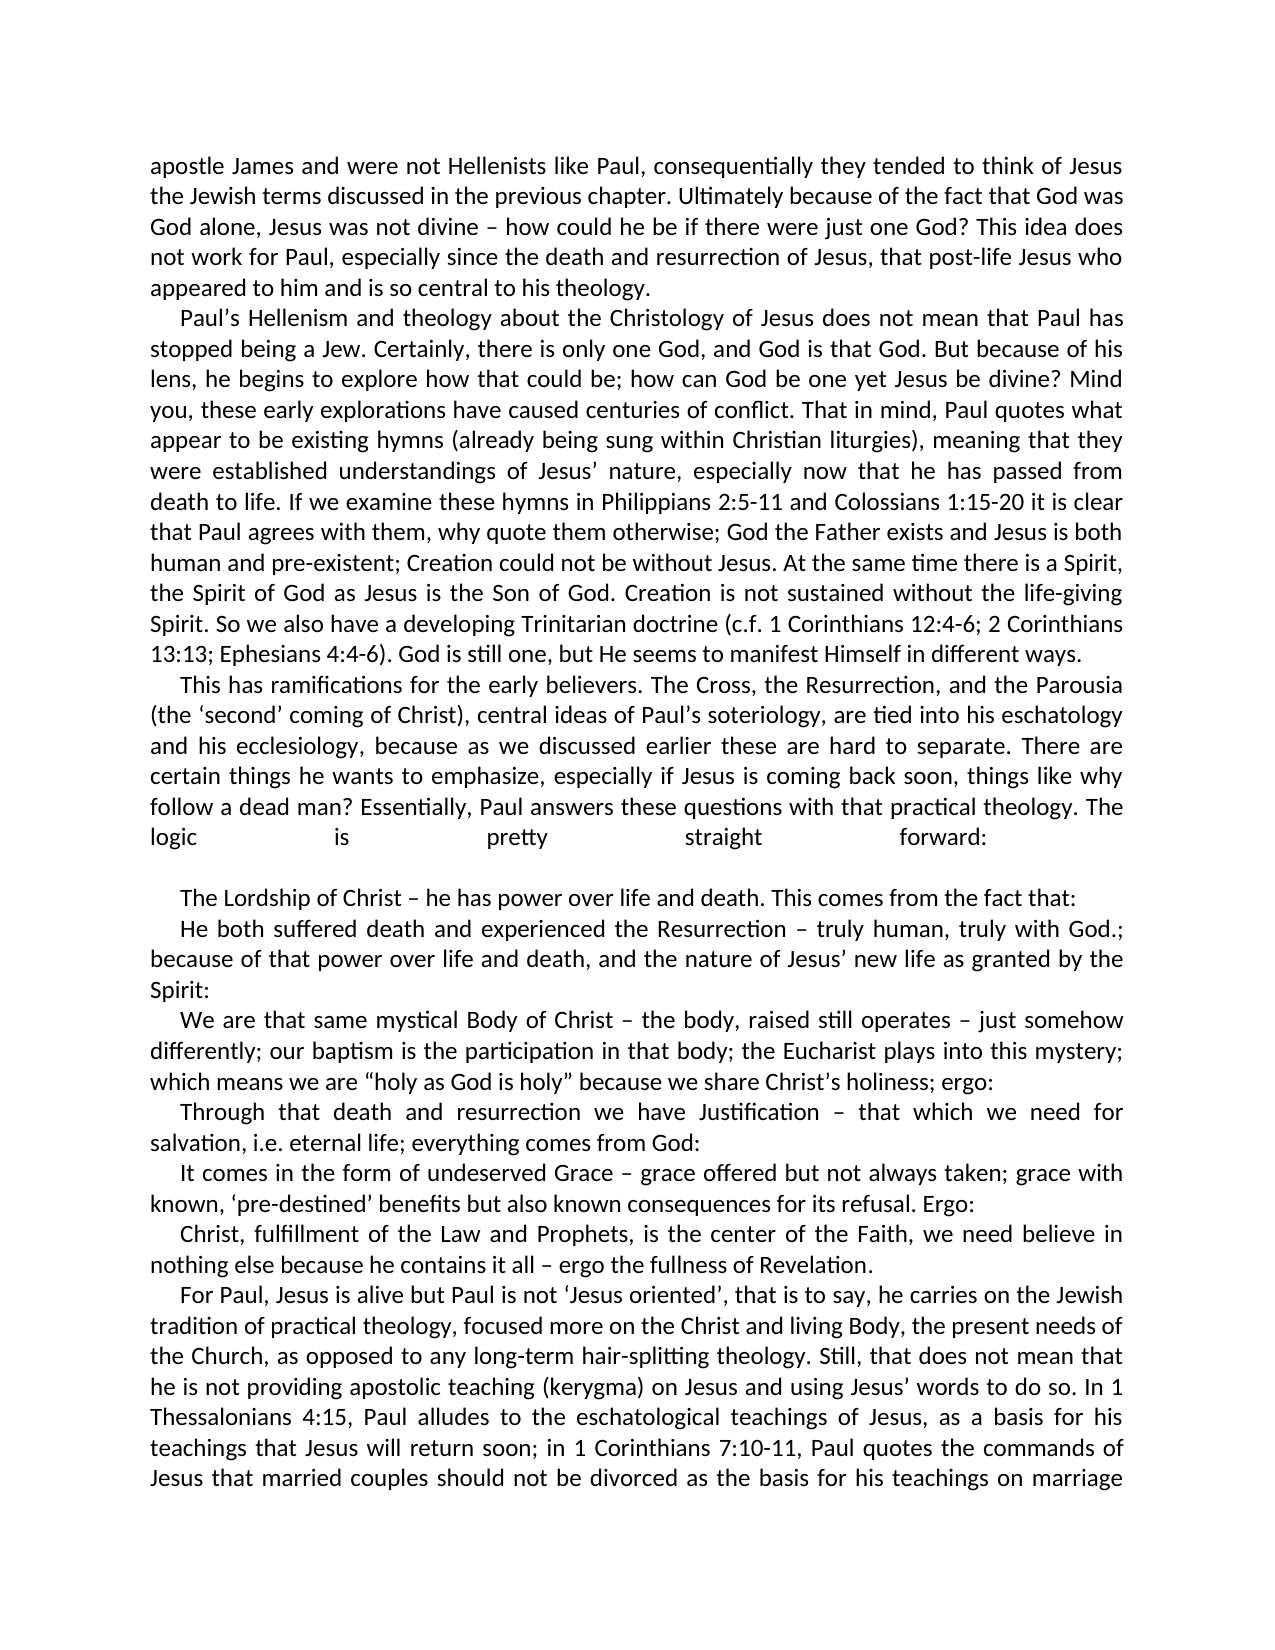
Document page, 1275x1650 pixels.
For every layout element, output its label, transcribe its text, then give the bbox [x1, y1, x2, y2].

text It comes in the form of undeserved Grace – grace offered but not always taken; grace with known, ‘pre-destined’ benefits but also known consequences for its refusal. Ergo: [150, 1157, 1125, 1218]
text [150, 1279, 1125, 1493]
text The Lordship of Christ – he has power over life and death. This comes from the fact that: [150, 882, 1125, 913]
text Paul’s Hellenism and theology about the Christology of Jesus does not mean that Paul has stopped being a Jew. Certainly, there is only one God, and God is that God. But because of his lens, he begins to explore how that could be; how can God be one yet Jesus be divine? Mind you, these early explorations have caused centuries of conflict. That in mind, Paul quotes what appear to be existing hymns (already being sung within Christian liturgies), meaning that they were established understandings of Jesus’ nature, especially now that he has passed from death to life. If we examine these hymns in Philippians 2:5-11 and Colossians 1:15-20 it is clear that Paul agrees with them, why quote them otherwise; God the Father exists and Jesus is both human and pre-existent; Creation could not be without Jesus. At the same time there is a Spirit, the Spirit of God as Jesus is the Son of God. Creation is not sustained without the life-giving Spirit. So we also have a developing Trinitarian doctrine (c.f. 1 Corinthians 12:4-6; 2 Corinthians 13:13; Ephesians 4:4-6). God is still one, but He seems to manifest Himself in different ways. [150, 303, 1125, 669]
text He both suffered death and experienced the Resurrection – truly human, truly with God.; because of that power over life and death, and the nature of Jesus’ new life as granted by the Spirit: [150, 913, 1125, 1004]
text We are that same mystical Body of Christ – the body, raised still operates – just somehow differently; our baptism is the participation in that body; the Eucharist plays into this mystery; which means we are “holy as God is holy” because we share Christ’s holiness; ergo: [150, 1004, 1125, 1096]
text Christ, fulfillment of the Law and Prophets, is the center of the Faith, we need believe in nothing else because he contains it all – ergo the fullness of Revelation. [150, 1218, 1125, 1279]
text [150, 150, 1125, 303]
text This has ramifications for the early believers. The Cross, the Resurrection, and the Parousia (the ‘second’ coming of Christ), central ideas of Paul’s soteriology, are tied into his eschatology and his ecclesiology, because as we discussed earlier these are hard to separate. There are certain things he wants to emphasize, especially if Jesus is coming back soon, things like why follow a dead man? Essentially, Paul answers these questions with that practical theology. The logic is pretty straight forward: [150, 669, 1125, 882]
text Through that death and resurrection we have Justification – that which we need for salvation, i.e. eternal life; everything comes from God: [150, 1096, 1125, 1157]
